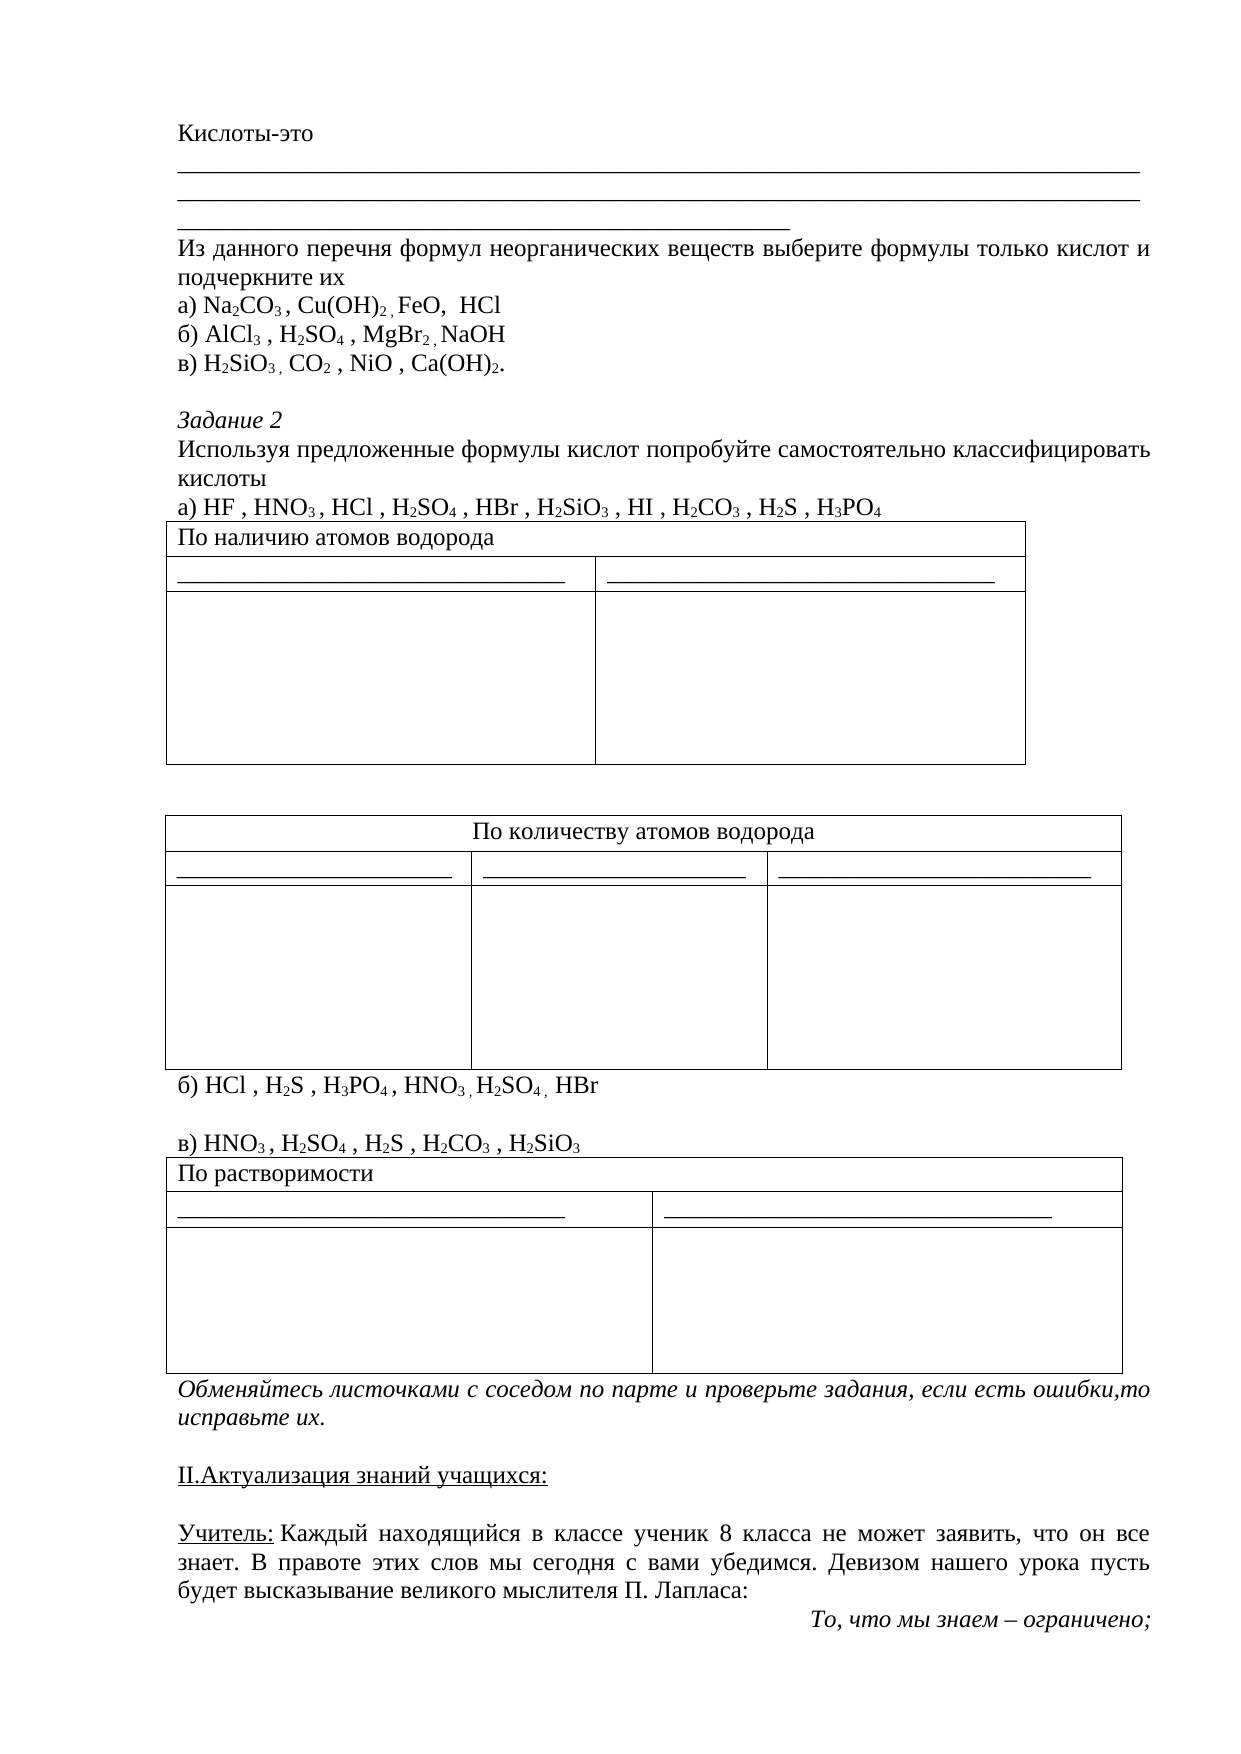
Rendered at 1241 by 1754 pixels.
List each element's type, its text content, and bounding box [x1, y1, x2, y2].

table_header По растворимости [167, 1158, 1122, 1191]
table_cell [167, 1228, 652, 1373]
text II.Актуализация знаний учащихся: [177, 1460, 1152, 1489]
table_cell [653, 1228, 1122, 1373]
table_cell [472, 886, 767, 1069]
table_cell _____________________ [472, 852, 767, 885]
table_header По количеству атомов водорода [166, 816, 1121, 851]
text Кислоты-это ___________________________________________________________________________________________________________________________________________________________________________________________________________ [177, 118, 1152, 233]
text То, что мы знаем – ограничено; [177, 1604, 1152, 1633]
text а) Na2CO3 , Cu(OH)2 , FeO, HCl [177, 291, 1152, 319]
text б) HCl , H2S , H3PO4 , HNO3 , H2SO4 , HBr [177, 823, 1152, 1099]
table_header По наличию атомов водорода [167, 522, 1025, 556]
text в) H2SiO3 , CO2 , NiO , Ca(OH)2. [177, 348, 1152, 377]
text Обменяйтесь листочками с соседом по парте и проверьте задания, если есть ошибки,то исправьте их. [177, 1374, 1152, 1431]
table_cell ______________________ [166, 852, 471, 885]
table_cell _______________________________ [167, 557, 595, 591]
table_cell _________________________ [768, 852, 1121, 885]
text Задание 2 [177, 406, 1152, 434]
text Учитель: Каждый находящийся в классе ученик 8 класса не может заявить, что он все знает. В правоте этих слов мы сегодня с вами убедимся. Девизом нашего урока пусть будет высказывание великого мыслителя П. Лапласа: [177, 1518, 1152, 1604]
table_cell _______________________________ [167, 1192, 652, 1227]
text б) AlCl3 , H2SO4 , MgBr2 , NaOH [177, 319, 1152, 348]
table_cell [768, 886, 1121, 1069]
text Используя предложенные формулы кислот попробуйте самостоятельно классифицировать кислоты [177, 434, 1152, 492]
text Из данного перечня формул неорганических веществ выберите формулы только кислот и подчеркните их [177, 233, 1152, 291]
table_cell [166, 886, 471, 1069]
text в) HNO3 , H2SO4 , H2S , H2CO3 , H2SiO3 [177, 1128, 1152, 1157]
table_cell [596, 592, 1025, 764]
table_cell [167, 592, 595, 764]
table_cell _______________________________ [596, 557, 1025, 591]
text а) HF , HNO3 , HCl , H2SO4 , HBr , H2SiO3 , HI , H2CO3 , H2S , H3PO4 [177, 492, 1152, 521]
table_cell _______________________________ [653, 1192, 1122, 1227]
